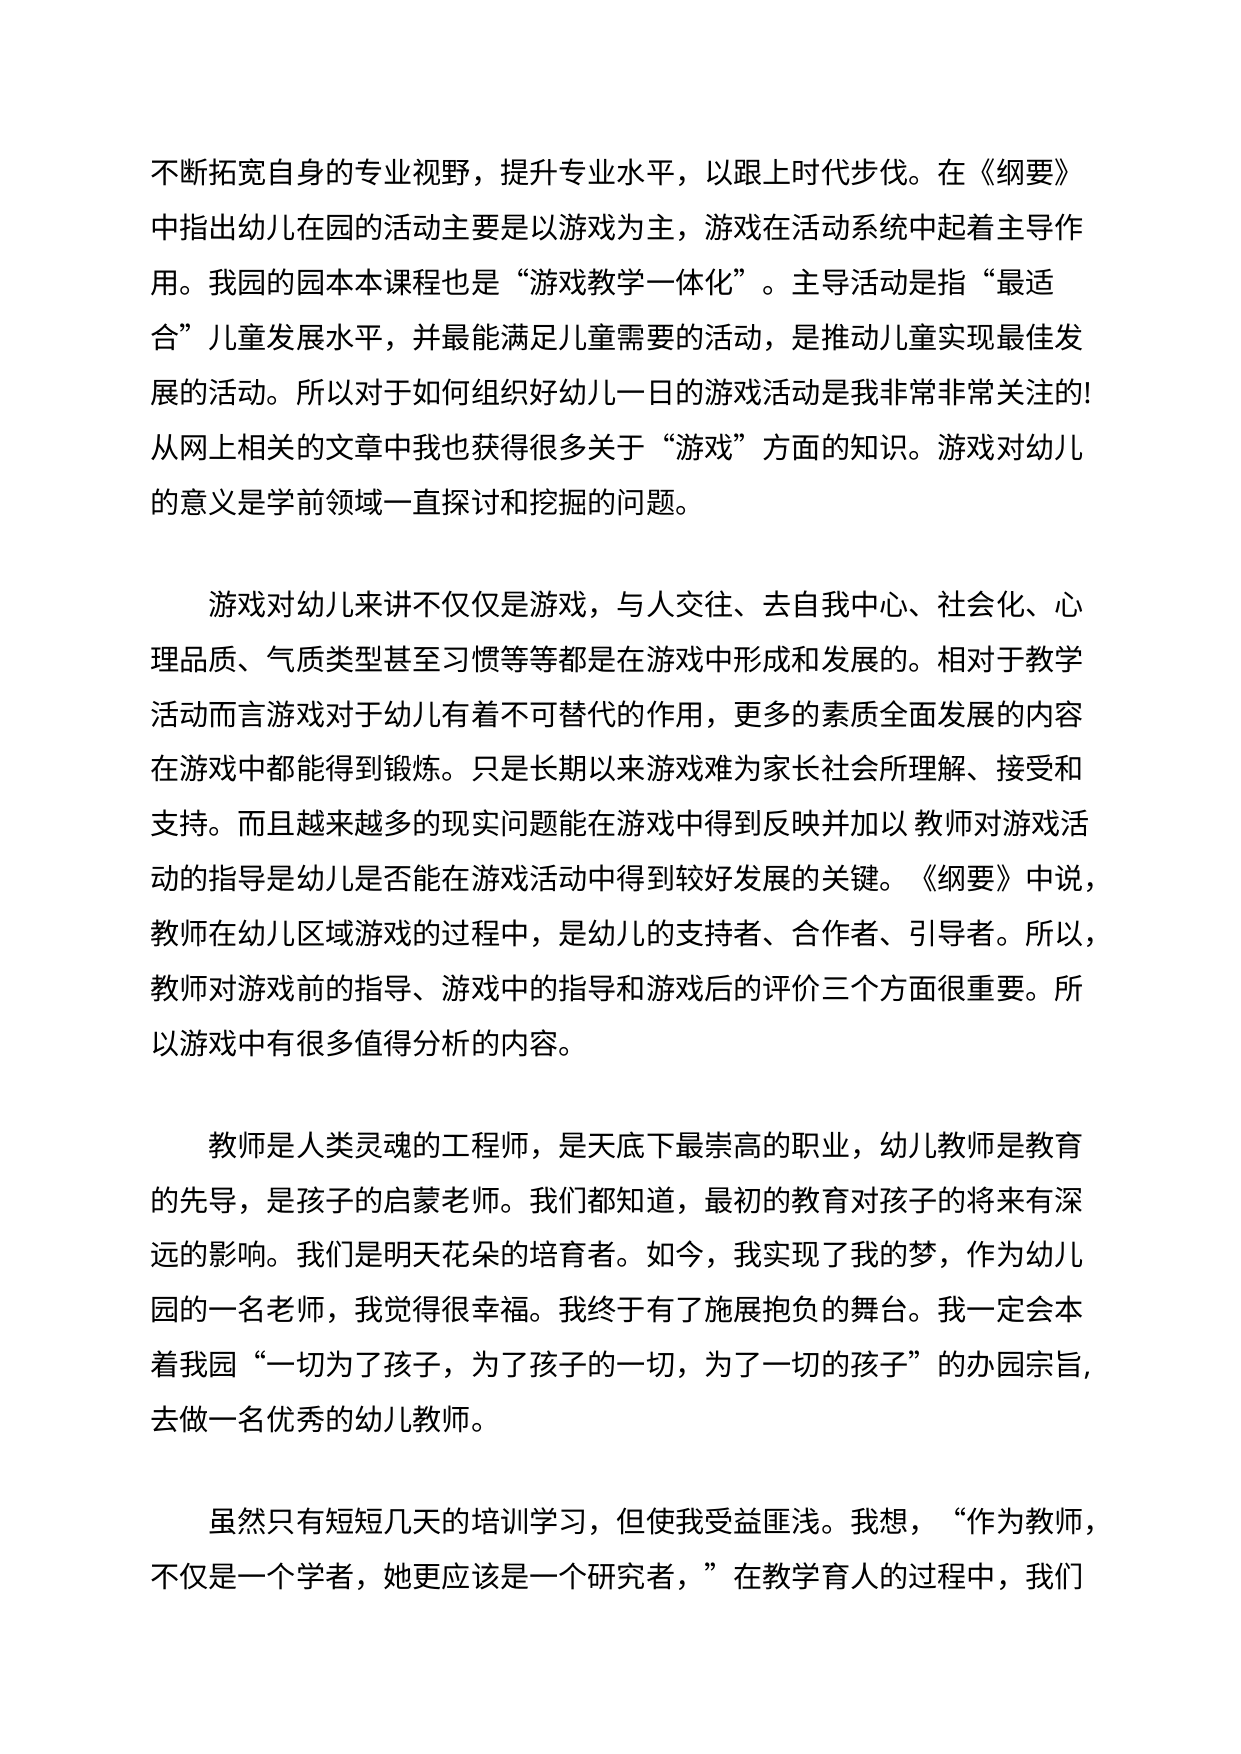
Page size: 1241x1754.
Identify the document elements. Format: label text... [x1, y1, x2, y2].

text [150, 150, 1090, 522]
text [150, 1498, 1090, 1596]
text 教师是人类灵魂的工程师，是天底下最崇高的职业，幼儿教师是教育的先导，是孩子的启蒙老师。我们都知道，最初的教育对孩子的将来有深远的影响。我们是明天花朵的培育者。如今，我实现了我的梦，作为幼儿园的一名老师，我觉得很幸福。我终于有了施展抱负的舞台。我一定会本着我园“一切为了孩子，为了孩子的一切，为了一切的孩子”的办园宗旨,去做一名优秀的幼儿教师。 [150, 1122, 1090, 1439]
text 游戏对幼儿来讲不仅仅是游戏，与人交往、去自我中心、社会化、心理品质、气质类型甚至习惯等等都是在游戏中形成和发展的。相对于教学活动而言游戏对于幼儿有着不可替代的作用，更多的素质全面发展的内容在游戏中都能得到锻炼。只是长期以来游戏难为家长社会所理解、接受和支持。而且越来越多的现实问题能在游戏中得到反映并加以 教师对游戏活动的指导是幼儿是否能在游戏活动中得到较好发展的关键。《纲要》中说，教师在幼儿区域游戏的过程中，是幼儿的支持者、合作者、引导者。所以，教师对游戏前的指导、游戏中的指导和游戏后的评价三个方面很重要。所以游戏中有很多值得分析的内容。 [150, 581, 1090, 1063]
